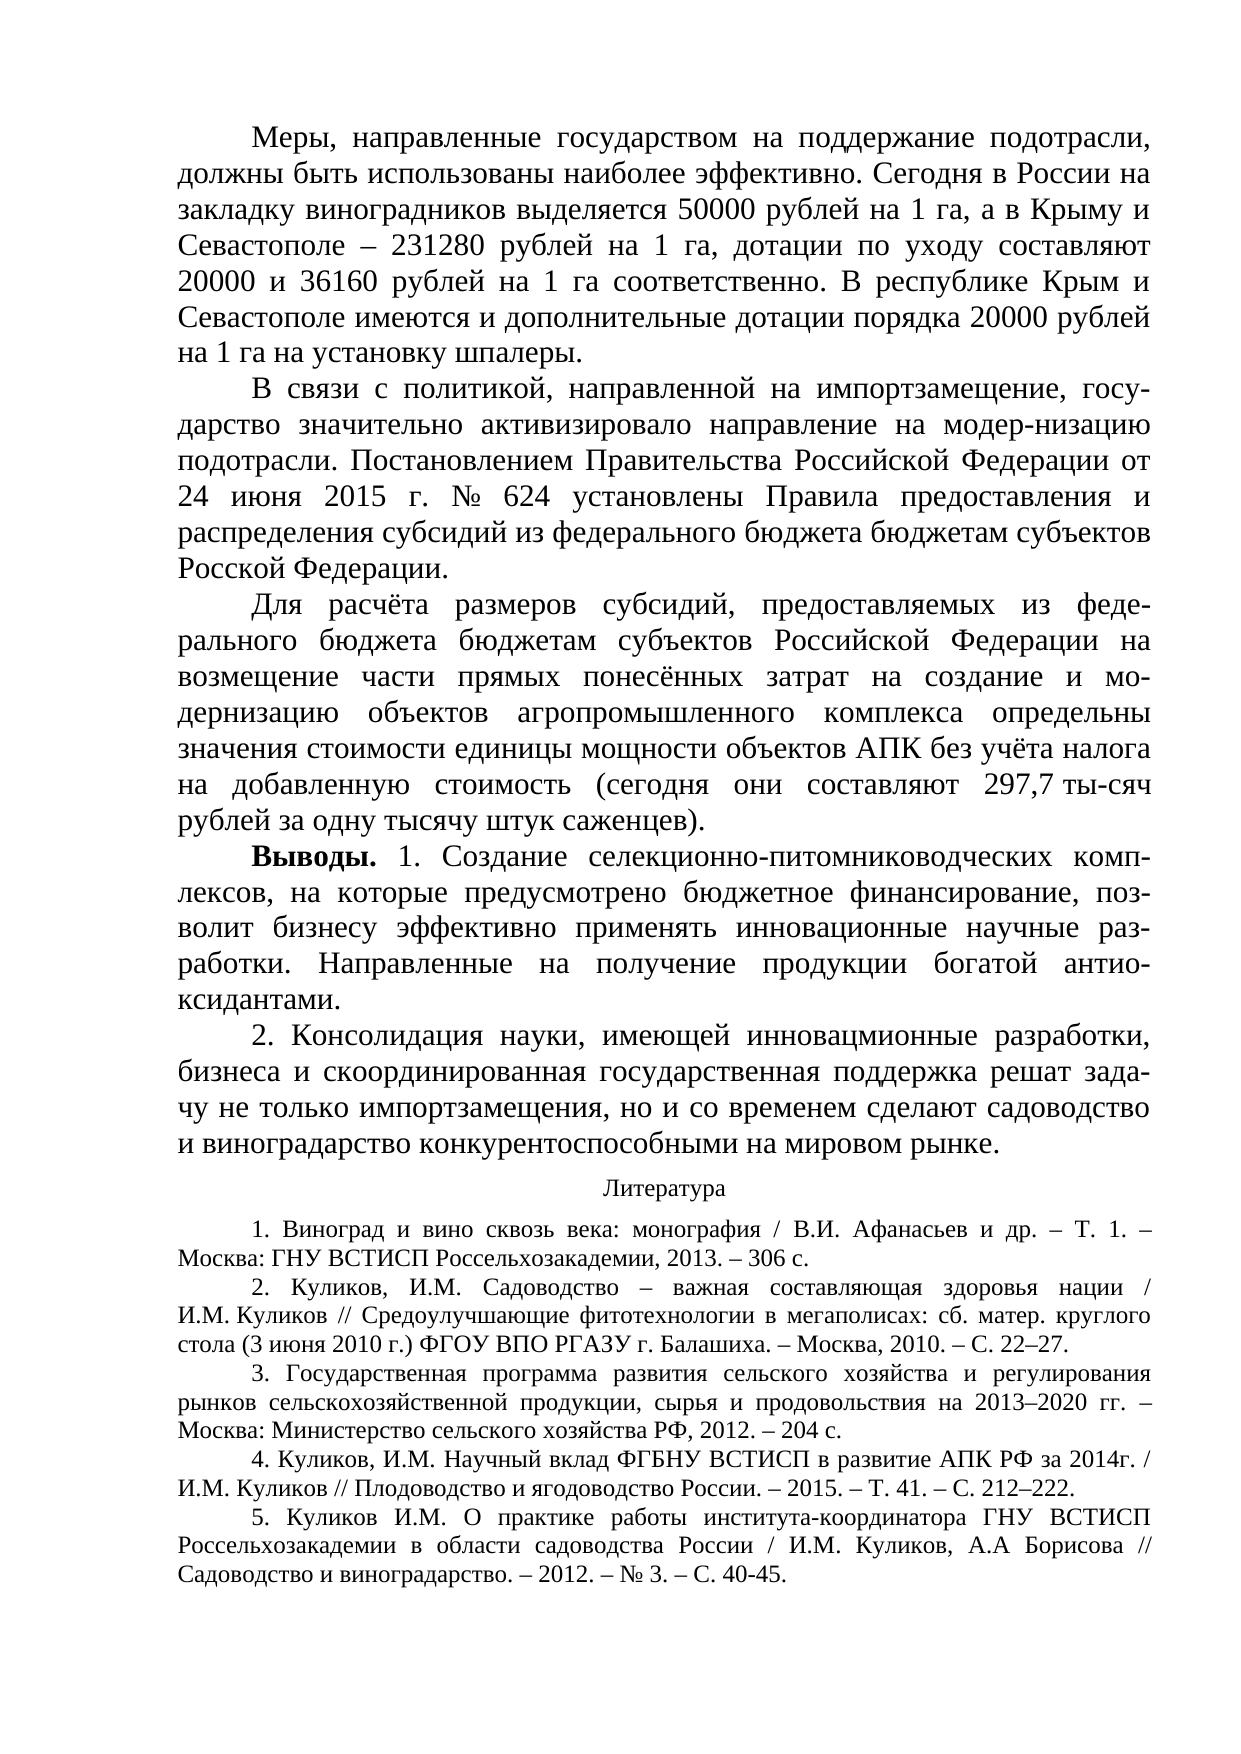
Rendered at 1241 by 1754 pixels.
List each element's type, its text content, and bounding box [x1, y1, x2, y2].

text 4. Куликов, И.М. Научный вклад ФГБНУ ВСТИСП в развитие АПК РФ за 2014г. / И.М. Куликов // Плодоводство и ягодоводство России. – 2015. – Т. 41. – С. 212–222. [177, 1444, 1152, 1502]
text Меры, направленные государством на поддержание подотрасли, должны быть использованы наиболее эффективно. Сегодня в России на закладку виноградников выделяется 50000 рублей на 1 га, а в Крыму и Севастополе – 231280 рублей на 1 га, дотации по уходу составляют 20000 и 36160 рублей на 1 га соответственно. В республике Крым и Севастополе имеются и дополнительные дотации порядка 20000 рублей на 1 га на установку шпалеры. [177, 118, 1152, 370]
text 2. Куликов, И.М. Садоводство – важная составляющая здоровья нации / И.М. Куликов // Средоулучшающие фитотехнологии в мегаполисах: сб. матер. круглого стола (3 июня 2010 г.) ФГОУ ВПО РГАЗУ г. Балашиха. – Москва, 2010. – С. 22–27. [177, 1272, 1152, 1358]
text 1. Виноград и вино сквозь века: монография / В.И. Афанасьев и др. – Т. 1. – Москва: ГНУ ВСТИСП Россельхозакадемии, 2013. – 306 с. [177, 1214, 1152, 1272]
text Выводы. 1. Создание селекционно-питомниководческих комп-лексов, на которые предусмотрено бюджетное финансирование, поз-волит бизнесу эффективно применять инновационные научные раз-работки. Направленные на получение продукции богатой антио-ксидантами. [177, 837, 1152, 1017]
text 3. Государственная программа развития сельского хозяйства и регулирования рынков сельскохозяйственной продукции, сырья и продовольствия на 2013–2020 гг. – Москва: Министерство сельского хозяйства РФ, 2012. – 204 с. [177, 1358, 1152, 1444]
text В связи с политикой, направленной на импортзамещение, госу-дарство значительно активизировало направление на модер-низацию подотрасли. Постановлением Правительства Российской Федерации от 24 июня 2015 г. № 624 установлены Правила предоставления и распределения субсидий из федерального бюджета бюджетам субъектов Росской Федерации. [177, 370, 1152, 585]
text 2. Консолидация науки, имеющей инновацмионные разработки, бизнеса и скоординированная государственная поддержка решат зада-чу не только импортзамещения, но и со временем сделают садоводство и виноградарство конкурентоспособными на мировом рынке. [177, 1017, 1152, 1160]
text Для расчёта размеров субсидий, предоставляемых из феде-рального бюджета бюджетам субъектов Российской Федерации на возмещение части прямых понесённых затрат на создание и мо-дернизацию объектов агропромышленного комплекса определьны значения стоимости единицы мощности объектов АПК без учёта налога на добавленную стоимость (сегодня они составляют 297,7 ты-сяч рублей за одну тысячу штук саженцев). [177, 585, 1152, 837]
text Литература [177, 1173, 1152, 1202]
text 5. Куликов И.М. О практике работы института-координатора ГНУ ВСТИСП Россельхозакадемии в области садоводства России / И.М. Куликов, А.А Борисова // Садоводство и виноградарство. – 2012. – № 3. – С. 40-45. [177, 1502, 1152, 1588]
